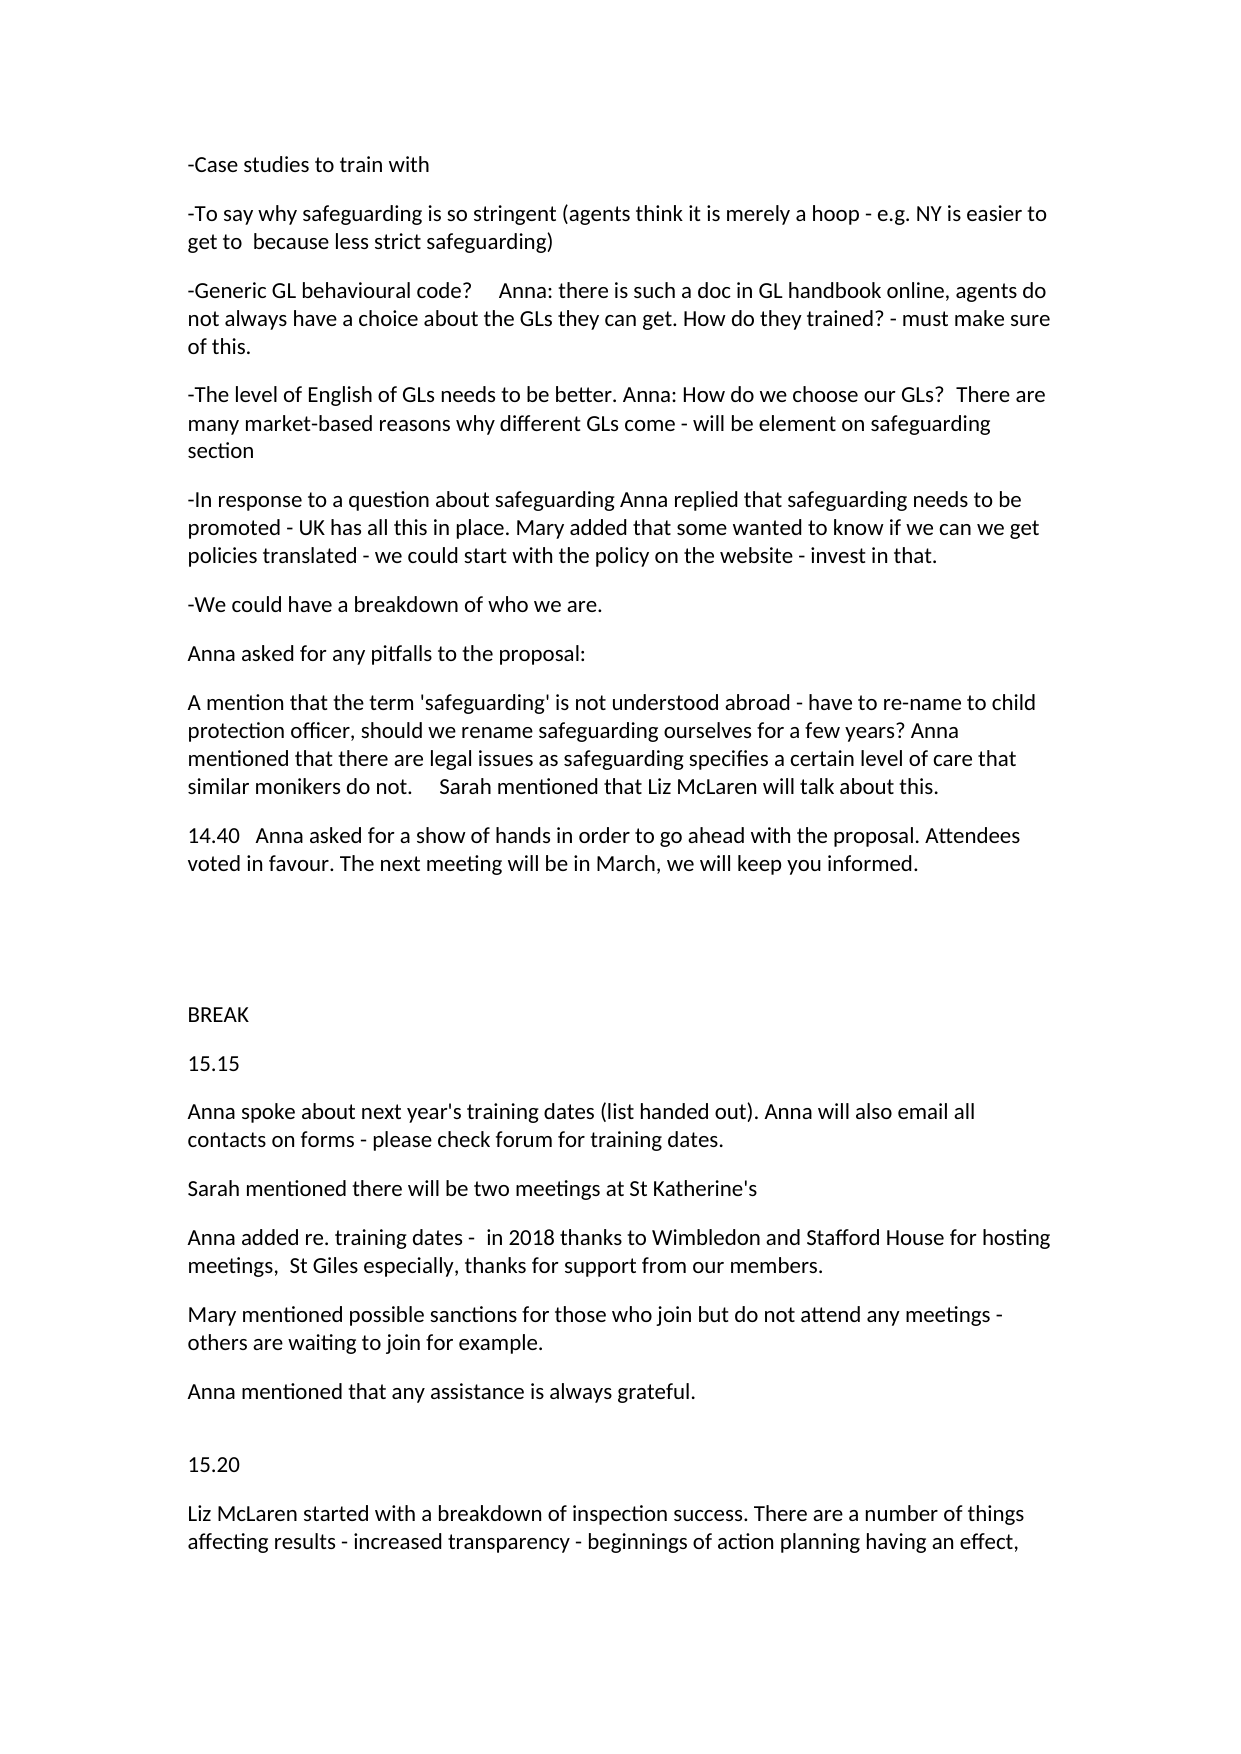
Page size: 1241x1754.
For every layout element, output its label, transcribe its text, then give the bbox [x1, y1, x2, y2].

text 14.40 Anna asked for a show of hands in order to go ahead with the proposal. Attendees voted in favour. The next meeting will be in March, we will keep you informed. [187, 821, 1053, 877]
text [187, 1499, 1053, 1555]
text -Case studies to train with [187, 150, 1053, 178]
text BREAK [187, 1000, 1053, 1028]
text 15.20 [187, 1450, 1053, 1478]
text -We could have a breakdown of who we are. [187, 590, 1053, 618]
text Anna mentioned that any assistance is always grateful. [187, 1377, 1053, 1405]
text -To say why safeguarding is so stringent (agents think it is merely a hoop - e.g. NY is easier to get to because less strict safeguarding) [187, 199, 1053, 255]
text A mention that the term 'safeguarding' is not understood abroad - have to re-name to child protection officer, should we rename safeguarding ourselves for a few years? Anna mentioned that there are legal issues as safeguarding specifies a certain level of care that similar monikers do not. Sarah mentioned that Liz McLaren will talk about this. [187, 688, 1053, 800]
text -In response to a question about safeguarding Anna replied that safeguarding needs to be promoted - UK has all this in place. Mary added that some wanted to know if we can we get policies translated - we could start with the policy on the website - invest in that. [187, 486, 1053, 569]
text Anna asked for any pitfalls to the proposal: [187, 639, 1053, 667]
text -Generic GL behavioural code? Anna: there is such a doc in GL handbook online, agents do not always have a choice about the GLs they can get. How do they trained? - must make sure of this. [187, 276, 1053, 360]
text Anna added re. training dates - in 2018 thanks to Wimbledon and Stafford House for hosting meetings, St Giles especially, thanks for support from our members. [187, 1223, 1053, 1279]
text 15.15 [187, 1049, 1053, 1077]
text Anna spoke about next year's training dates (list handed out). Anna will also email all contacts on forms - please check forum for training dates. [187, 1097, 1053, 1153]
text Mary mentioned possible sanctions for those who join but do not attend any meetings - others are waiting to join for example. [187, 1300, 1053, 1356]
text -The level of English of GLs needs to be better. Anna: How do we choose our GLs? There are many market-based reasons why different GLs come - will be element on safeguarding section [187, 381, 1053, 465]
text Sarah mentioned there will be two meetings at St Katherine's [187, 1174, 1053, 1202]
